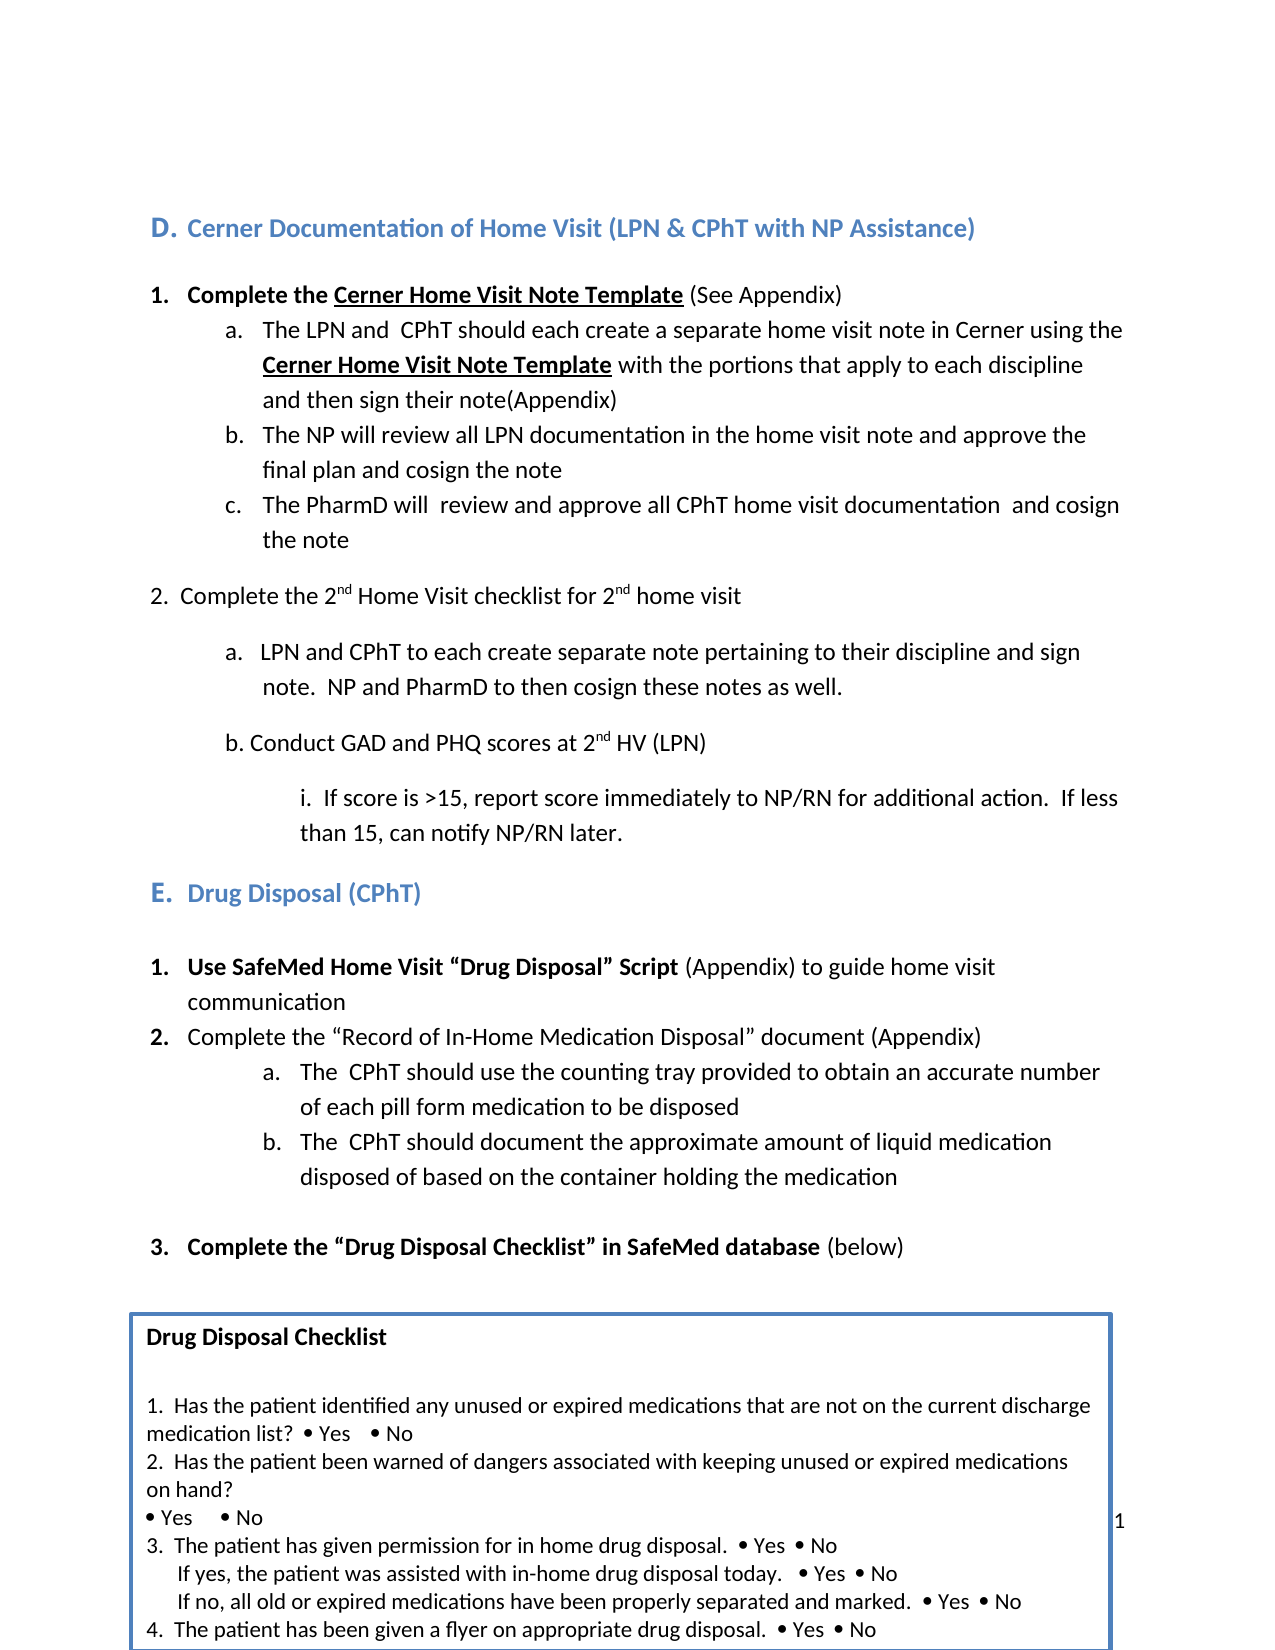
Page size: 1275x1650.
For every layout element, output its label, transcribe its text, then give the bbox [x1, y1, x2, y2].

list Complete the “Drug Disposal Checklist” in SafeMed database (below) [150, 1231, 1125, 1261]
text i. If score is >15, report score immediately to NP/RN for additional action. If less than 15, can notify NP/RN later. [300, 782, 1125, 848]
list Complete the “Record of In-Home Medication Disposal” document (Appendix) [150, 1021, 1125, 1051]
list The CPhT should use the counting tray provided to obtain an accurate number of each pill form medication to be disposed [262, 1056, 1125, 1121]
text b. Conduct GAD and PHQ scores at 2nd HV (LPN) [150, 727, 1125, 757]
subtitle Cerner Documentation of Home Visit (LPN & CPhT with NP Assistance) [150, 209, 1125, 246]
subtitle Drug Disposal (CPhT) [150, 873, 1125, 910]
list The NP will review all LPN documentation in the home visit note and approve the final plan and cosign the note [225, 419, 1125, 485]
list The LPN and CPhT should each create a separate home visit note in Cerner using the Cerner Home Visit Note Template with the portions that apply to each discipline and then sign their note(Appendix) [225, 314, 1125, 415]
list Complete the Cerner Home Visit Note Template (See Appendix) [150, 279, 1125, 310]
text 2. Complete the 2nd Home Visit checklist for 2nd home visit [150, 580, 1125, 611]
list The PharmD will review and approve all CPhT home visit documentation and cosign the note [225, 489, 1125, 555]
text a. LPN and CPhT to each create separate note pertaining to their discipline and sign note. NP and PharmD to then cosign these notes as well. [225, 636, 1125, 701]
list The CPhT should document the approximate amount of liquid medication disposed of based on the container holding the medication [262, 1126, 1125, 1191]
list Use SafeMed Home Visit “Drug Disposal” Script (Appendix) to guide home visit communication [150, 951, 1125, 1016]
